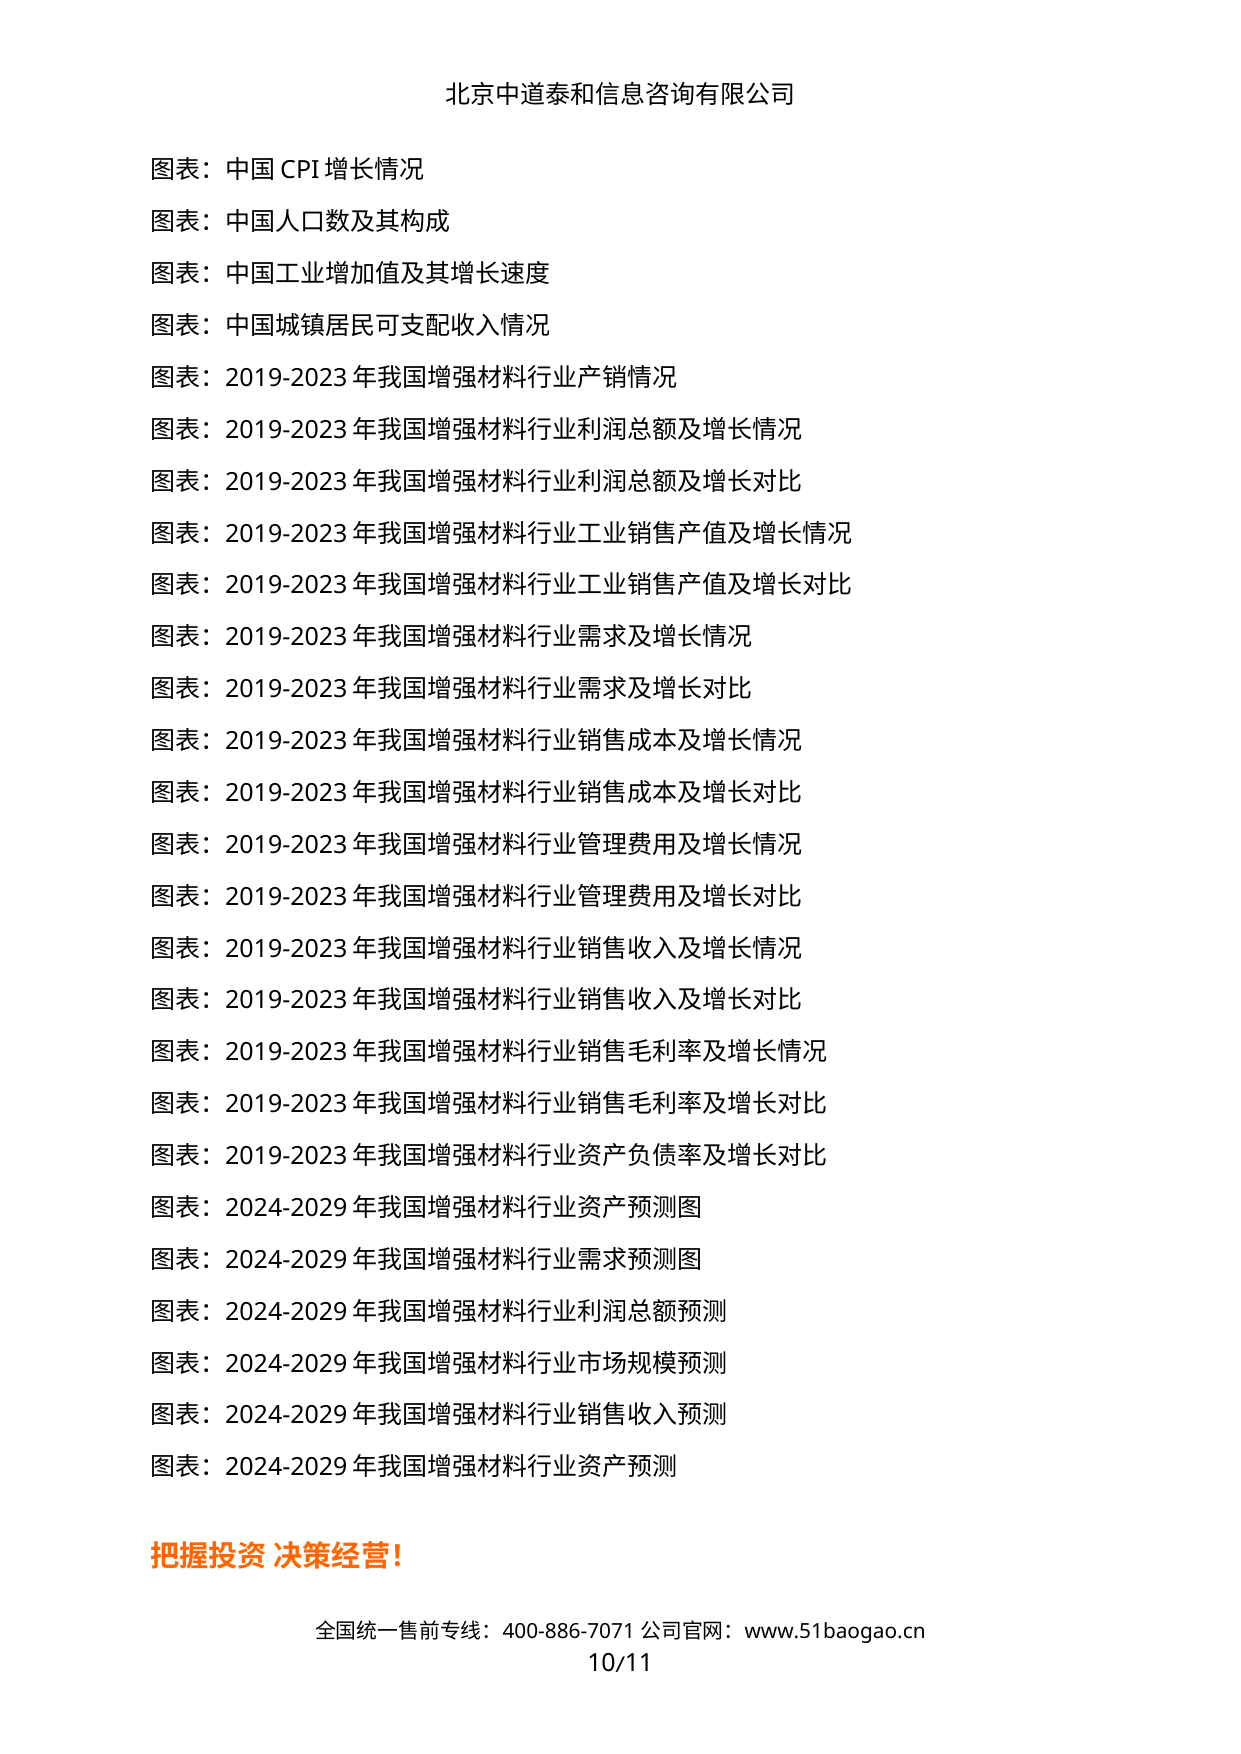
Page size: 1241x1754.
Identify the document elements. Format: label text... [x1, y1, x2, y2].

text 图表：中国城镇居民可支配收入情况 [150, 306, 1090, 342]
text 图表：2019-2023年我国增强材料行业销售收入及增长情况 [150, 928, 1090, 964]
text 图表：2024-2029年我国增强材料行业资产预测图 [150, 1187, 1090, 1224]
text 图表：2019-2023年我国增强材料行业利润总额及增长情况 [150, 409, 1090, 446]
text 图表：2019-2023年我国增强材料行业管理费用及增长情况 [150, 824, 1090, 861]
text 图表：2019-2023年我国增强材料行业工业销售产值及增长情况 [150, 513, 1090, 549]
text 图表：2019-2023年我国增强材料行业需求及增长情况 [150, 617, 1090, 653]
text 图表：2019-2023年我国增强材料行业销售毛利率及增长对比 [150, 1084, 1090, 1120]
text 图表：2019-2023年我国增强材料行业产销情况 [150, 357, 1090, 394]
text 图表：2019-2023年我国增强材料行业销售成本及增长情况 [150, 721, 1090, 757]
text 图表：2019-2023年我国增强材料行业工业销售产值及增长对比 [150, 565, 1090, 601]
text 图表：2024-2029年我国增强材料行业资产预测 [150, 1447, 1090, 1483]
text 图表：中国工业增加值及其增长速度 [150, 254, 1090, 290]
text 图表：2024-2029年我国增强材料行业需求预测图 [150, 1239, 1090, 1276]
text 图表：中国人口数及其构成 [150, 202, 1090, 238]
text 图表：2024-2029年我国增强材料行业利润总额预测 [150, 1291, 1090, 1327]
text 图表：2019-2023年我国增强材料行业利润总额及增长对比 [150, 461, 1090, 497]
text 图表：2019-2023年我国增强材料行业管理费用及增长对比 [150, 876, 1090, 912]
text 图表：2019-2023年我国增强材料行业销售成本及增长对比 [150, 772, 1090, 809]
text 图表：2024-2029年我国增强材料行业销售收入预测 [150, 1395, 1090, 1431]
text 图表：2019-2023年我国增强材料行业销售毛利率及增长情况 [150, 1032, 1090, 1068]
text 图表：2024-2029年我国增强材料行业市场规模预测 [150, 1343, 1090, 1379]
text 图表：2019-2023年我国增强材料行业资产负债率及增长对比 [150, 1136, 1090, 1172]
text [150, 1499, 1090, 1575]
text 图表：2019-2023年我国增强材料行业销售收入及增长对比 [150, 980, 1090, 1016]
text 图表：中国CPI增长情况 [150, 150, 1090, 186]
text 图表：2019-2023年我国增强材料行业需求及增长对比 [150, 669, 1090, 705]
